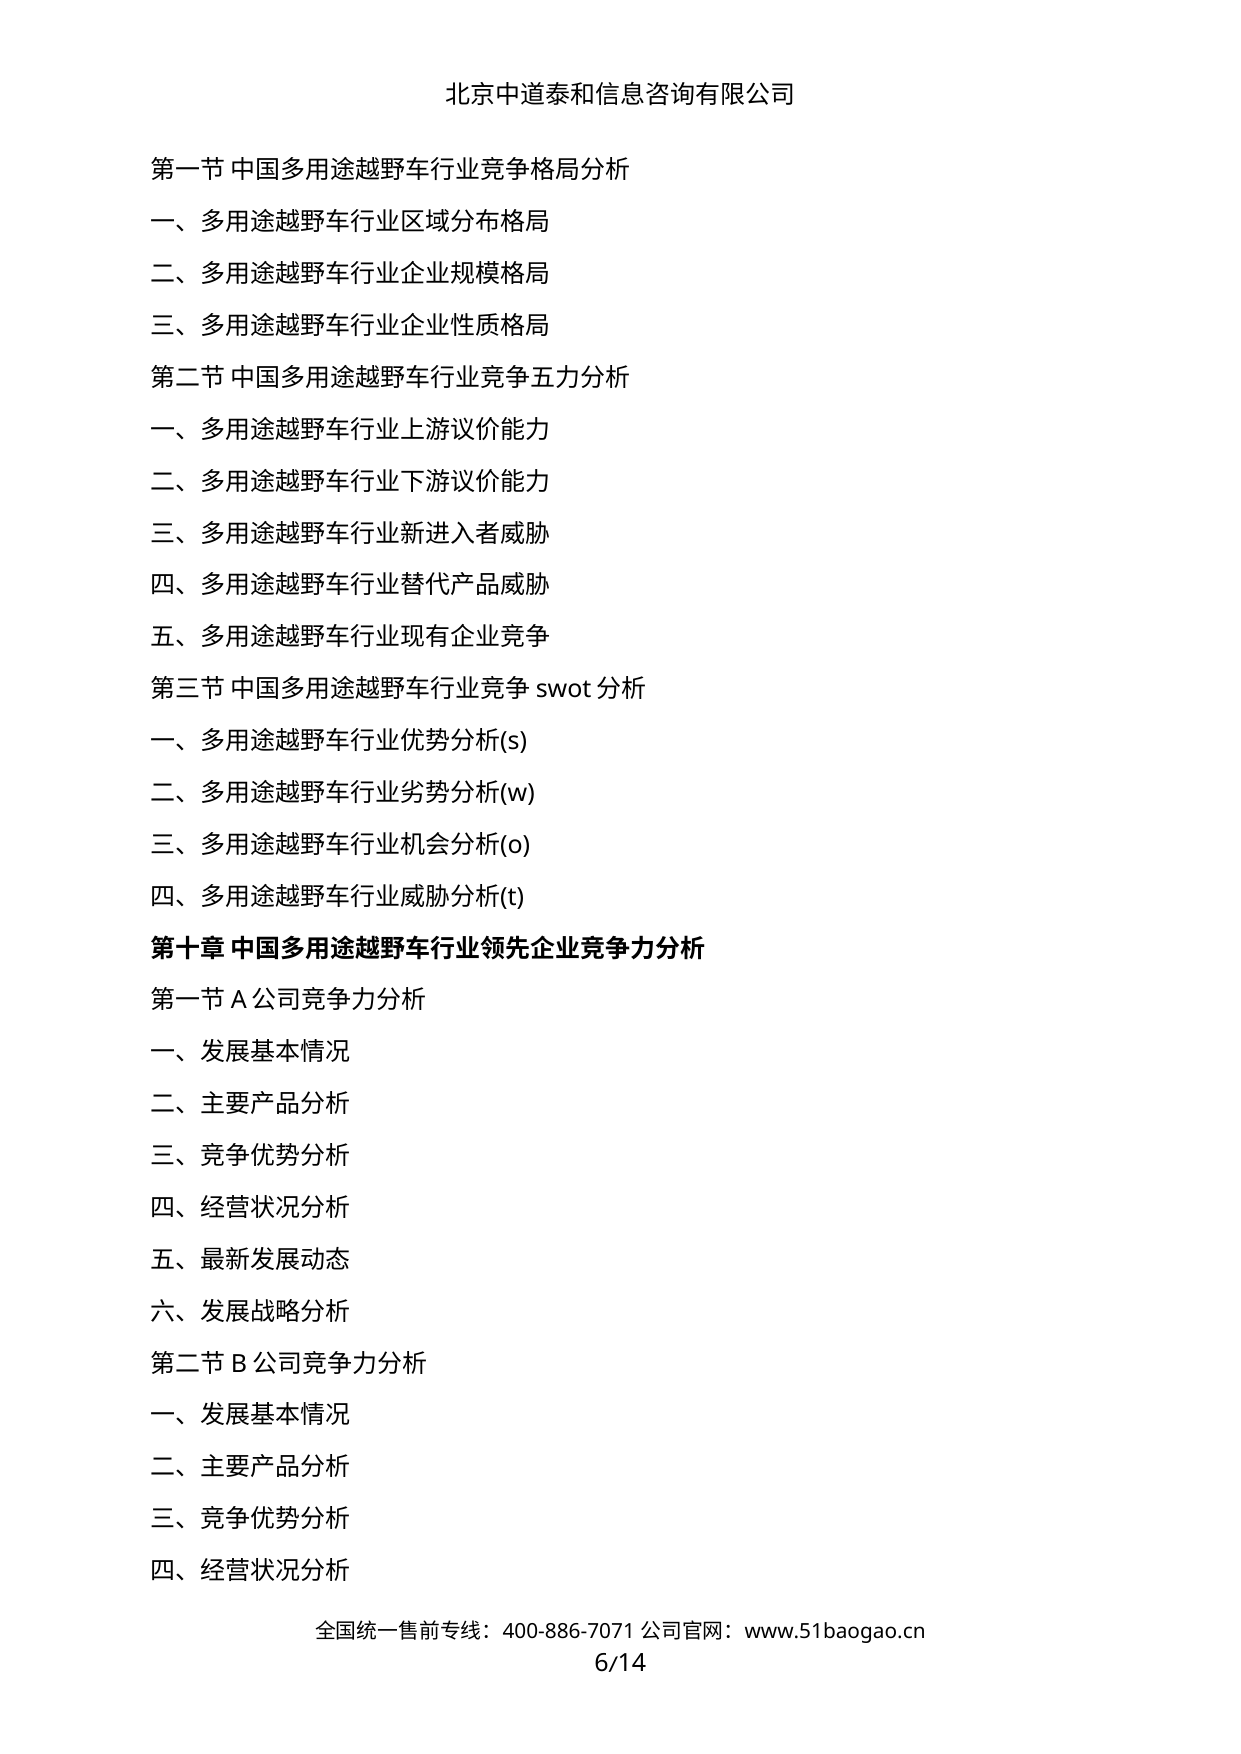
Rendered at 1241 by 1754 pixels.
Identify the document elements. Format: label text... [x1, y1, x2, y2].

text 三、多用途越野车行业机会分析(o) [150, 824, 1090, 861]
text 第二节 B公司竞争力分析 [150, 1343, 1090, 1379]
text 四、经营状况分析 [150, 1187, 1090, 1224]
text 五、最新发展动态 [150, 1239, 1090, 1276]
text 三、多用途越野车行业新进入者威胁 [150, 513, 1090, 549]
text 三、多用途越野车行业企业性质格局 [150, 306, 1090, 342]
text 第一节 中国多用途越野车行业竞争格局分析 [150, 150, 1090, 186]
text 一、多用途越野车行业上游议价能力 [150, 409, 1090, 446]
text 三、竞争优势分析 [150, 1136, 1090, 1172]
text 第一节 A公司竞争力分析 [150, 980, 1090, 1016]
text 六、发展战略分析 [150, 1291, 1090, 1327]
text 四、多用途越野车行业威胁分析(t) [150, 876, 1090, 912]
text 五、多用途越野车行业现有企业竞争 [150, 617, 1090, 653]
text 二、多用途越野车行业劣势分析(w) [150, 772, 1090, 809]
text 二、多用途越野车行业下游议价能力 [150, 461, 1090, 497]
text 二、主要产品分析 [150, 1447, 1090, 1483]
text 三、竞争优势分析 [150, 1499, 1090, 1535]
text 第三节 中国多用途越野车行业竞争swot分析 [150, 669, 1090, 705]
text 四、多用途越野车行业替代产品威胁 [150, 565, 1090, 601]
text 四、经营状况分析 [150, 1551, 1090, 1587]
text 一、多用途越野车行业区域分布格局 [150, 202, 1090, 238]
text 一、发展基本情况 [150, 1395, 1090, 1431]
text 一、多用途越野车行业优势分析(s) [150, 721, 1090, 757]
text 第十章 中国多用途越野车行业领先企业竞争力分析 [150, 928, 1090, 964]
text 一、发展基本情况 [150, 1032, 1090, 1068]
text 二、主要产品分析 [150, 1084, 1090, 1120]
text 二、多用途越野车行业企业规模格局 [150, 254, 1090, 290]
text 第二节 中国多用途越野车行业竞争五力分析 [150, 357, 1090, 394]
